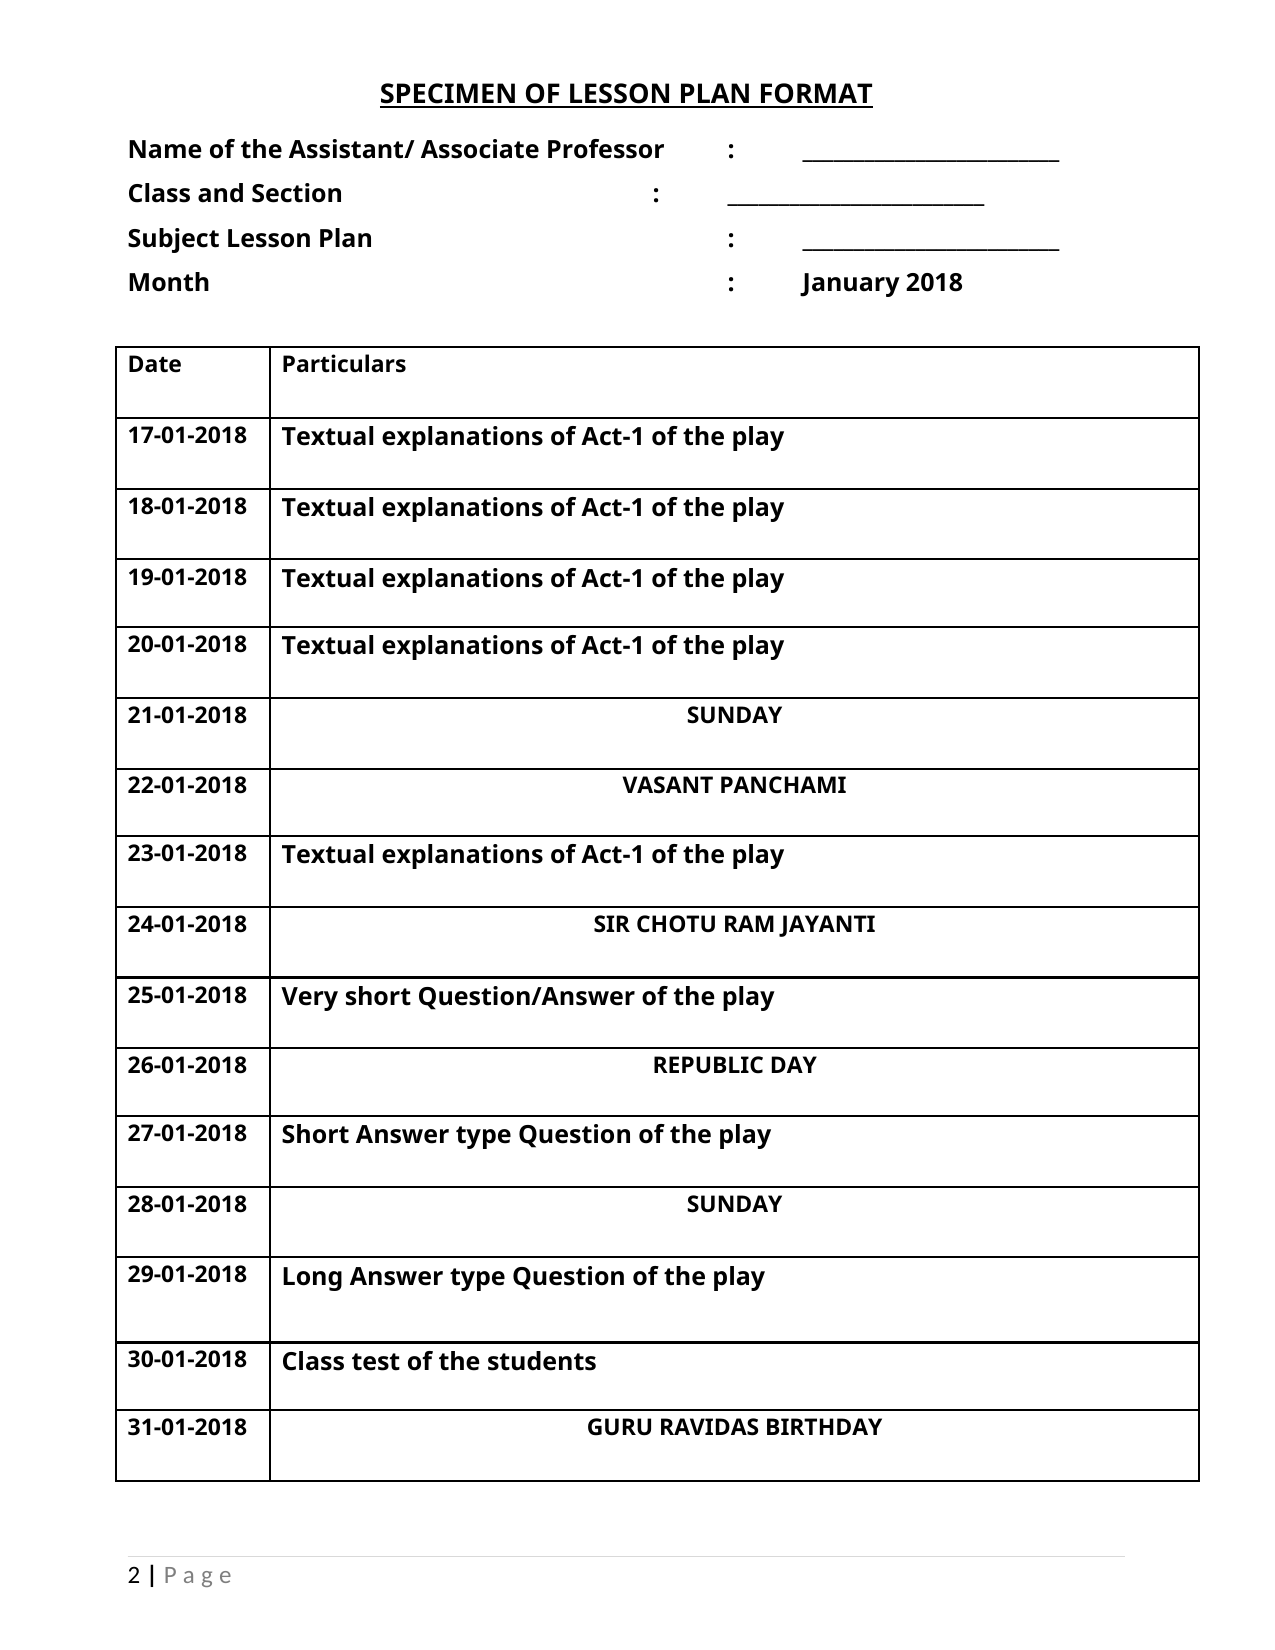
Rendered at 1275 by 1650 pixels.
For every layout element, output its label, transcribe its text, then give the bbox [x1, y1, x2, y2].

text Subject Lesson Plan : _________________________ [127, 220, 1125, 254]
table_cell 25-01-2018 [117, 979, 269, 1047]
table_cell 20-01-2018 [117, 628, 269, 697]
table_cell 21-01-2018 [117, 699, 269, 767]
text Class and Section : _________________________ [127, 176, 1125, 210]
table_header Particulars [271, 348, 1198, 417]
table_cell Textual explanations of Act-1 of the play [271, 419, 1198, 488]
table_cell 27-01-2018 [117, 1117, 269, 1186]
table_cell 17-01-2018 [117, 419, 269, 488]
table_header Date [117, 348, 269, 417]
table_cell Textual explanations of Act-1 of the play [271, 628, 1198, 697]
text SPECIMEN OF LESSON PLAN FORMAT [127, 75, 1125, 112]
table_cell 18-01-2018 [117, 490, 269, 558]
table_cell Short Answer type Question of the play [271, 1117, 1198, 1186]
text Name of the Assistant/ Associate Professor : _________________________ [127, 132, 1125, 166]
table_cell 29-01-2018 [117, 1258, 269, 1341]
table_cell 28-01-2018 [117, 1188, 269, 1256]
table_cell SUNDAY [271, 1188, 1198, 1256]
table_cell 30-01-2018 [117, 1344, 269, 1409]
text Month : January 2018 [127, 264, 1125, 299]
table_cell 24-01-2018 [117, 908, 269, 976]
table_cell Class test of the students [271, 1344, 1198, 1409]
table_cell Long Answer type Question of the play [271, 1258, 1198, 1341]
table_cell Textual explanations of Act-1 of the play [271, 837, 1198, 906]
table_cell SUNDAY [271, 699, 1198, 767]
table_cell Very short Question/Answer of the play [271, 979, 1198, 1047]
table_cell Textual explanations of Act-1 of the play [271, 560, 1198, 626]
table_cell VASANT PANCHAMI [271, 770, 1198, 835]
table_cell SIR CHOTU RAM JAYANTI [271, 908, 1198, 976]
table_cell 19-01-2018 [117, 560, 269, 626]
table_cell 23-01-2018 [117, 837, 269, 906]
table_cell Textual explanations of Act-1 of the play [271, 490, 1198, 558]
table_cell REPUBLIC DAY [271, 1049, 1198, 1115]
table_cell 22-01-2018 [117, 770, 269, 835]
table_cell GURU RAVIDAS BIRTHDAY [271, 1411, 1198, 1480]
table_cell 26-01-2018 [117, 1049, 269, 1115]
table_cell 31-01-2018 [117, 1411, 269, 1480]
